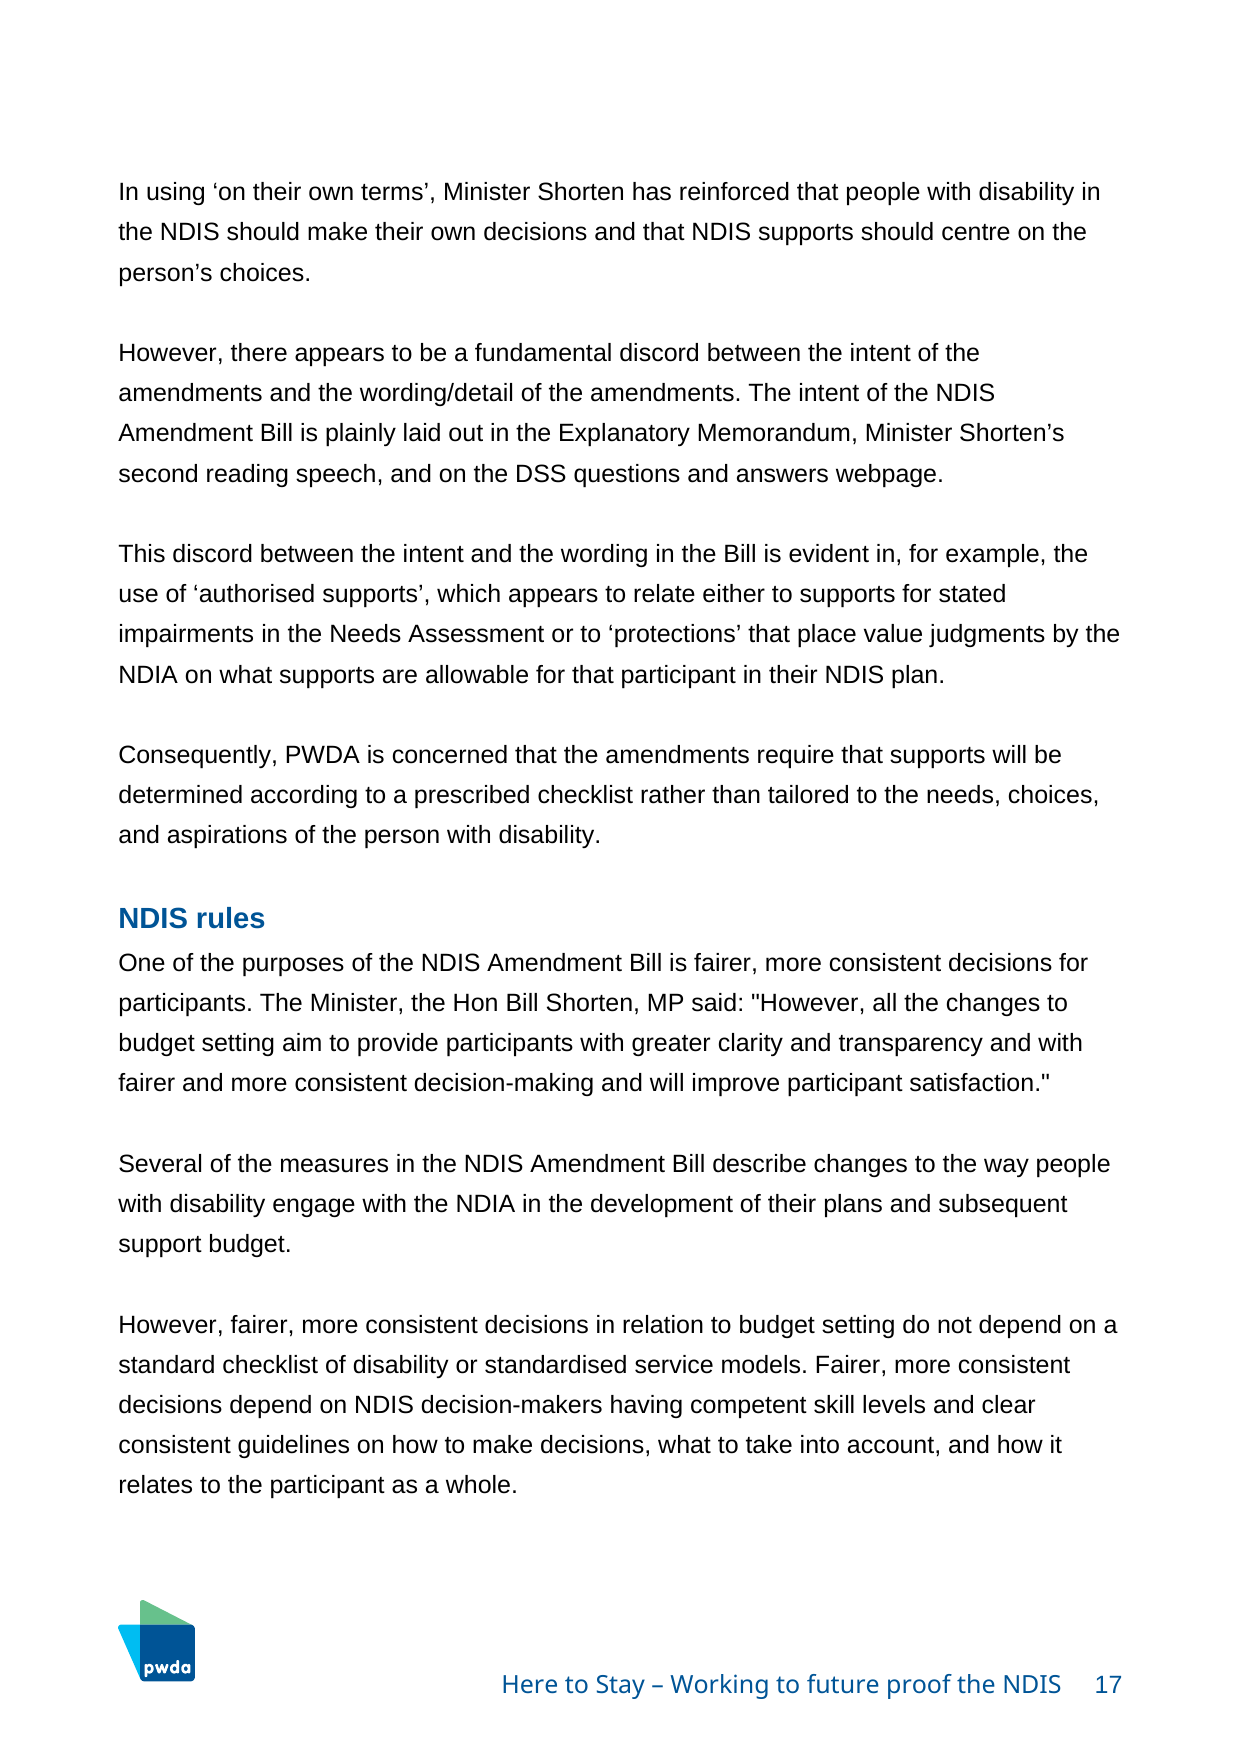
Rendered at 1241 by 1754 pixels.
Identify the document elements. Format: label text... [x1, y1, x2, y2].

text Consequently, PWDA is concerned that the amendments require that supports will be determined according to a prescribed checklist rather than tailored to the needs, choices, and aspirations of the person with disability. [118, 740, 1122, 849]
text In using ‘on their own terms’, Minister Shorten has reinforced that people with disability in the NDIS should make their own decisions and that NDIS supports should centre on the person’s choices. [118, 177, 1122, 286]
text However, fairer, more consistent decisions in relation to budget setting do not depend on a standard checklist of disability or standardised service models. Fairer, more consistent decisions depend on NDIS decision-makers having competent skill levels and clear consistent guidelines on how to make decisions, what to take into account, and how it relates to the participant as a whole. [118, 1310, 1122, 1499]
text However, there appears to be a fundamental discord between the intent of the amendments and the wording/detail of the amendments. The intent of the NDIS Amendment Bill is plainly laid out in the Explanatory Memorandum, Minister Shorten’s second reading speech, and on the DSS questions and answers webpage. [118, 338, 1122, 487]
text One of the purposes of the NDIS Amendment Bill is fairer, more consistent decisions for participants. The Minister, the Hon Bill Shorten, MP said: "However, all the changes to budget setting aim to provide participants with greater clarity and transparency and with fairer and more consistent decision-making and will improve participant satisfaction." [118, 948, 1122, 1097]
subtitle NDIS rules [118, 901, 1122, 934]
text Several of the measures in the NDIS Amendment Bill describe changes to the way people with disability engage with the NDIA in the development of their plans and subsequent support budget. [118, 1149, 1122, 1258]
text This discord between the intent and the wording in the Bill is evident in, for example, the use of ‘authorised supports’, which appears to relate either to supports for stated impairments in the Needs Assessment or to ‘protections’ that place value judgments by the NDIA on what supports are allowable for that participant in their NDIS plan. [118, 539, 1122, 688]
